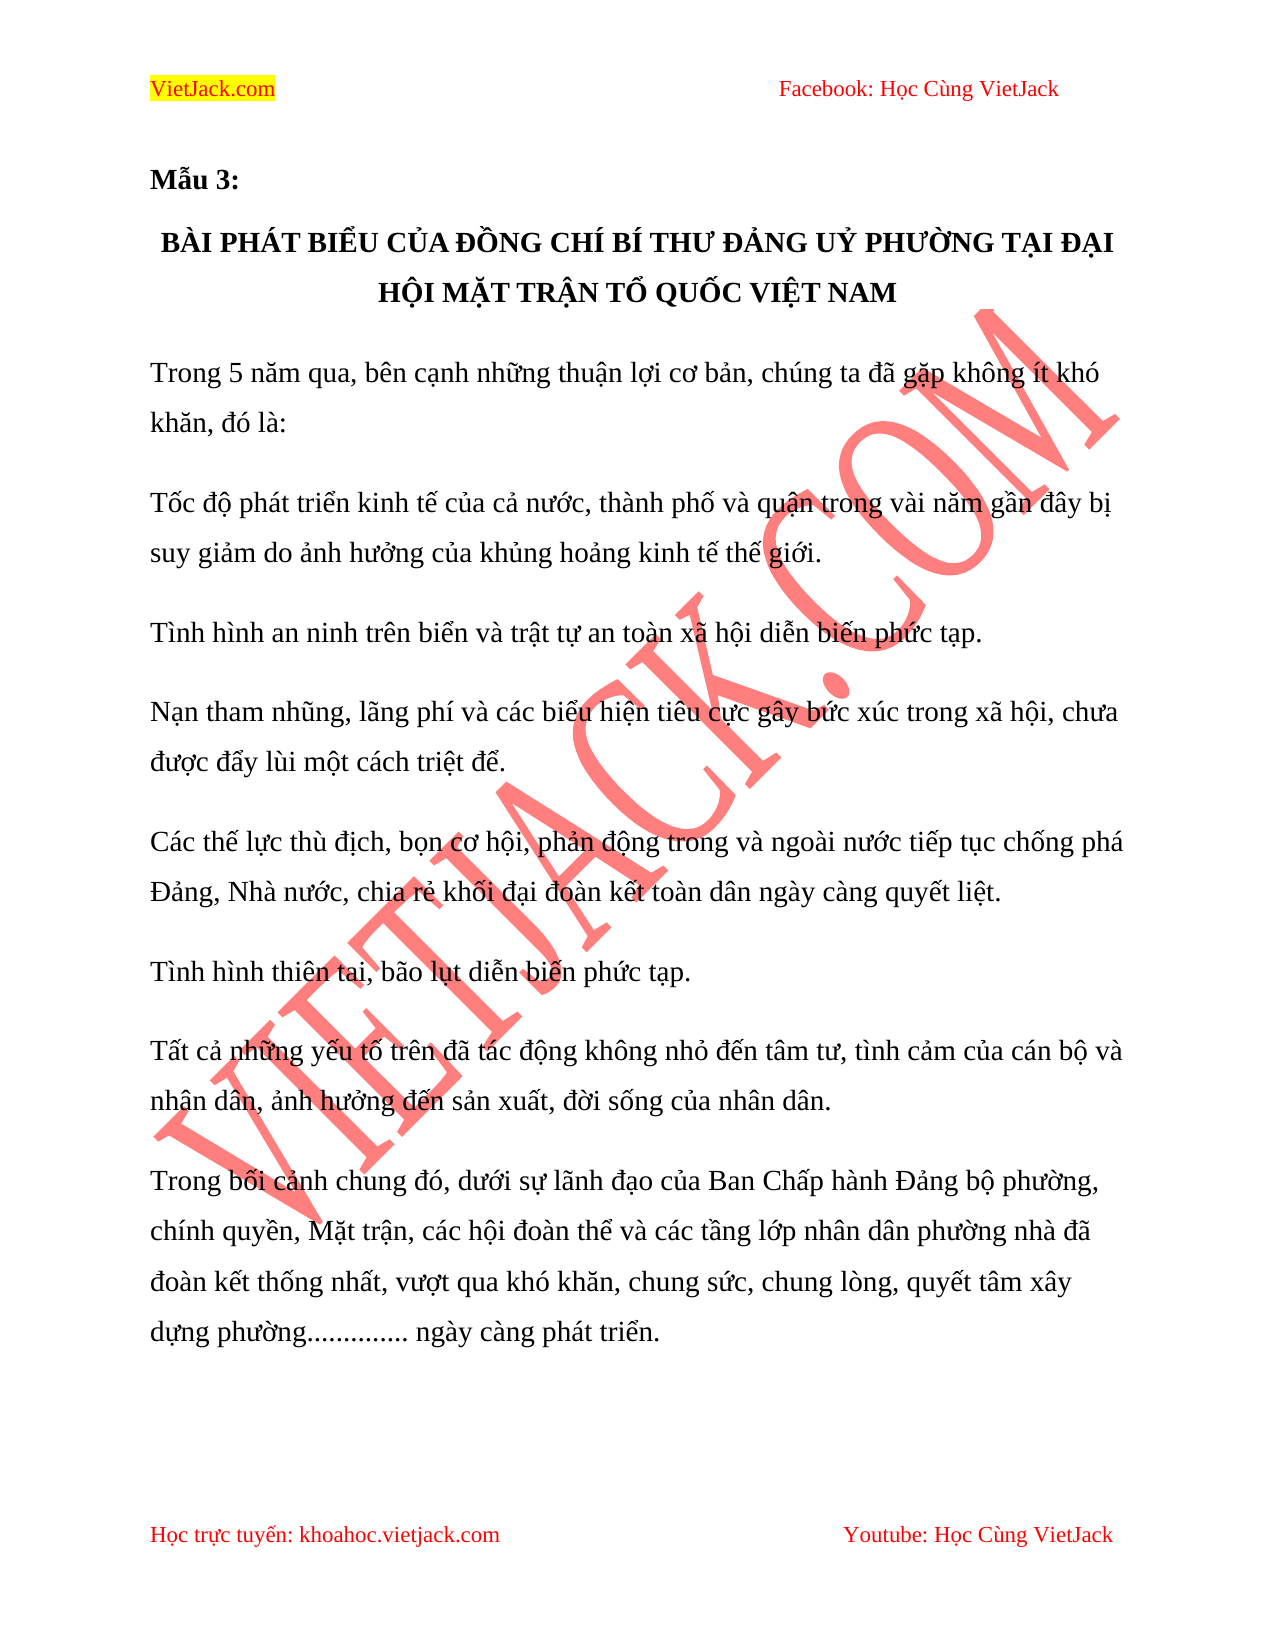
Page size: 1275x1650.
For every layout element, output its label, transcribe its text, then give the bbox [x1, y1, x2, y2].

subtitle BÀI PHÁT BIỂU CỦA ĐỒNG CHÍ BÍ THƯ ĐẢNG UỶ PHƯỜNG TẠI ĐẠI HỘI MẶT TRẬN TỔ QUỐC VIỆT NAM [150, 225, 1125, 309]
text Trong 5 năm qua, bên cạnh những thuận lợi cơ bản, chúng ta đã gặp không ít khó khăn, đó là: [150, 355, 1125, 439]
text Nạn tham nhũng, lãng phí và các biểu hiện tiêu cực gây bức xúc trong xã hội, chưa được đẩy lùi một cách triệt để. [150, 694, 1125, 778]
text Tình hình an ninh trên biển và trật tự an toàn xã hội diễn biến phức tạp. [150, 615, 1125, 648]
text Trong bối cảnh chung đó, dưới sự lãnh đạo của Ban Chấp hành Đảng bộ phường, chính quyền, Mặt trận, các hội đoàn thể và các tầng lớp nhân dân phường nhà đã đoàn kết thống nhất, vượt qua khó khăn, chung sức, chung lòng, quyết tâm xây dựng phường.............. ngày càng phát triển. [150, 1163, 1125, 1347]
text Tất cả những yếu tố trên đã tác động không nhỏ đến tâm tư, tình cảm của cán bộ và nhân dân, ảnh hưởng đến sản xuất, đời sống của nhân dân. [150, 1033, 1125, 1117]
text Mẫu 3: [150, 162, 1125, 196]
text Các thế lực thù địch, bọn cơ hội, phản động trong và ngoài nước tiếp tục chống phá Đảng, Nhà nước, chia rẻ khối đại đoàn kết toàn dân ngày càng quyết liệt. [150, 824, 1125, 908]
text Tốc độ phát triển kinh tế của cả nước, thành phố và quận trong vài năm gần đây bị suy giảm do ảnh hưởng của khủng hoảng kinh tế thế giới. [150, 485, 1125, 569]
text Tình hình thiên tai, bão lụt diễn biến phức tạp. [150, 954, 1125, 987]
